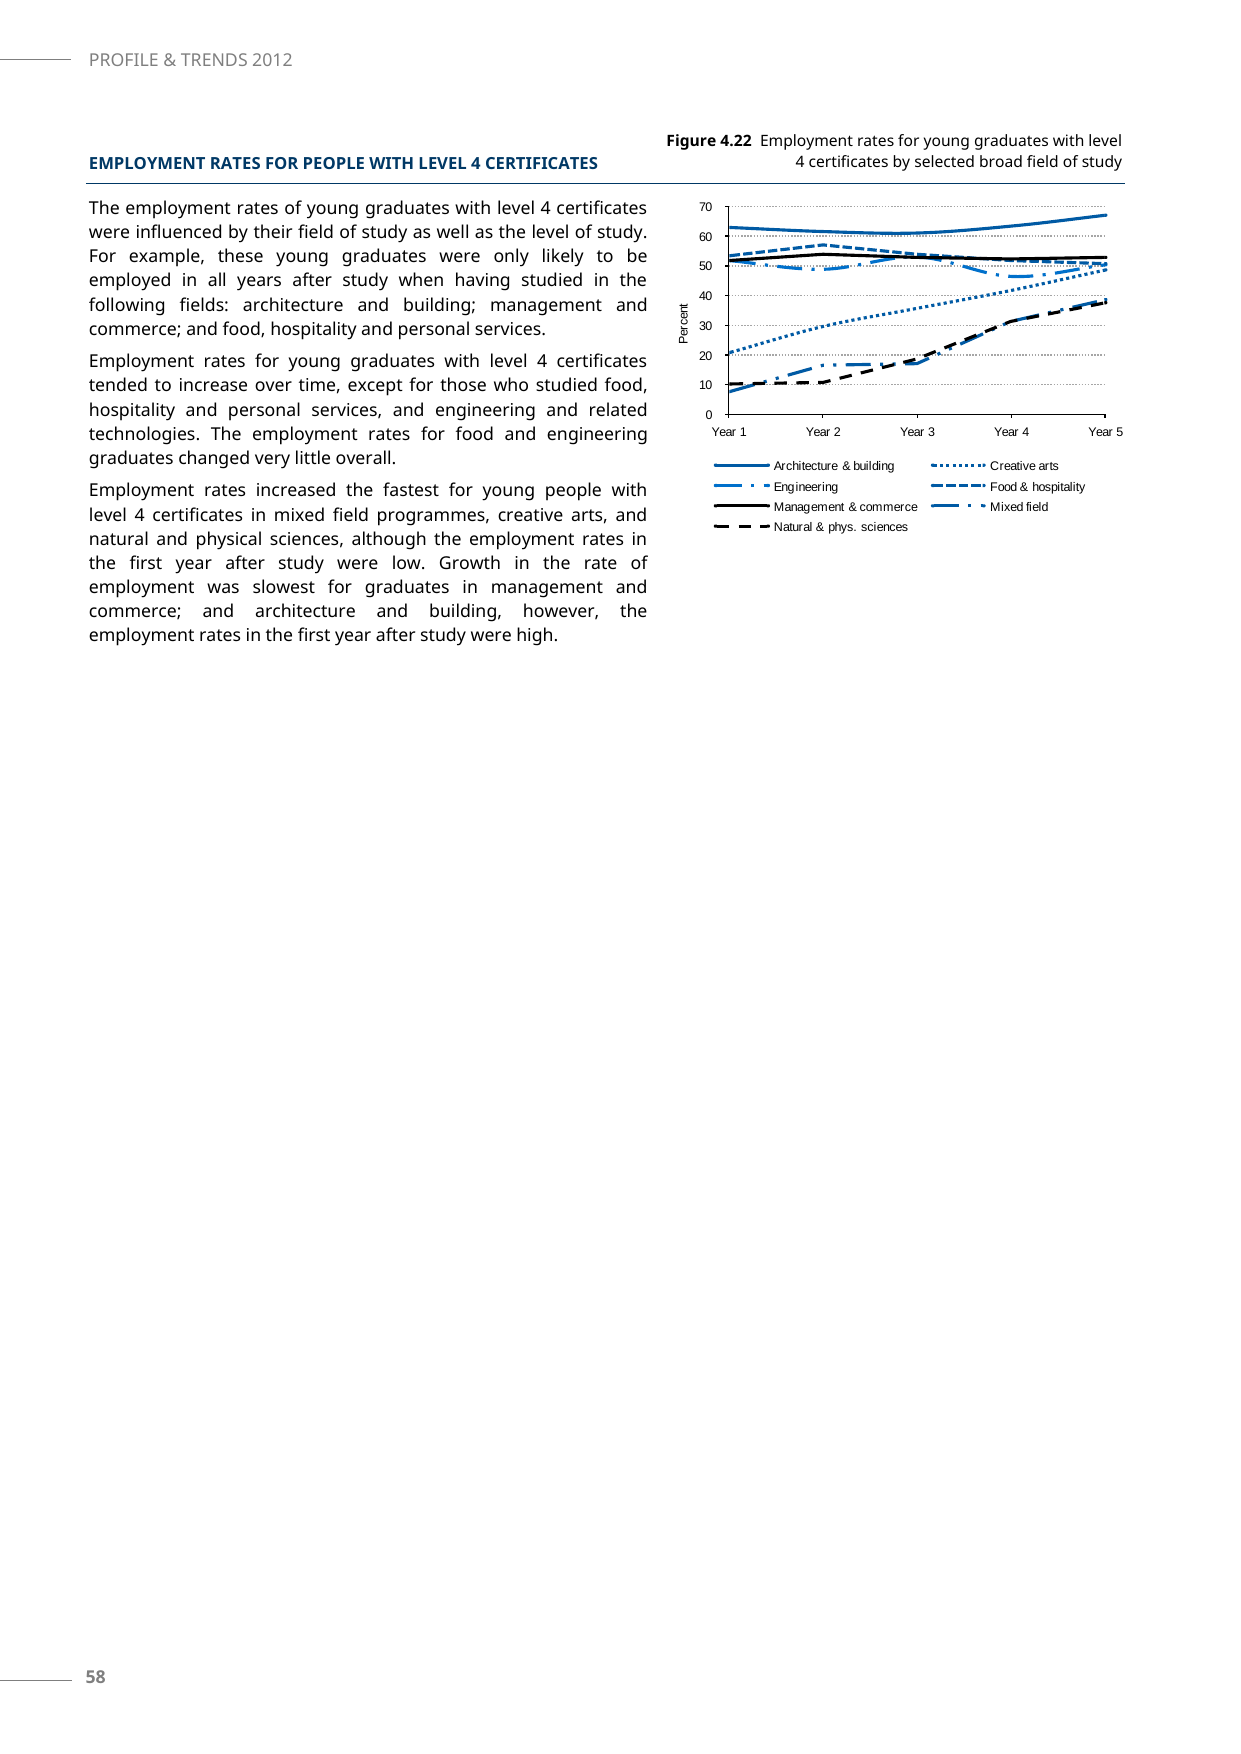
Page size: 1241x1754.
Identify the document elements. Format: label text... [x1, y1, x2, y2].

table_header employment rates for people with level 4 certificates [86, 118, 651, 183]
table_cell [651, 184, 1125, 658]
table_cell The employment rates of young graduates with level 4 certificates were influenced by their field of study as well as the level of study. For example, these young graduates were only likely to be employed in all years after study when having studied in the following fields: architecture and building; management and commerce; and food, hospitality and personal services. Employment rates for young graduates with level 4 certificates tended to increase over time, except for those who studied food, hospitality and personal services, and engineering and related technologies. The employment rates for food and engineering graduates changed very little overall. Employment rates increased the fastest for young people with level 4 certificates in mixed field programmes, creative arts, and natural and physical sciences, although the employment rates in the first year after study were low. Growth in the rate of employment was slowest for graduates in management and commerce; and architecture and building, however, the employment rates in the first year after study were high. [86, 184, 651, 658]
